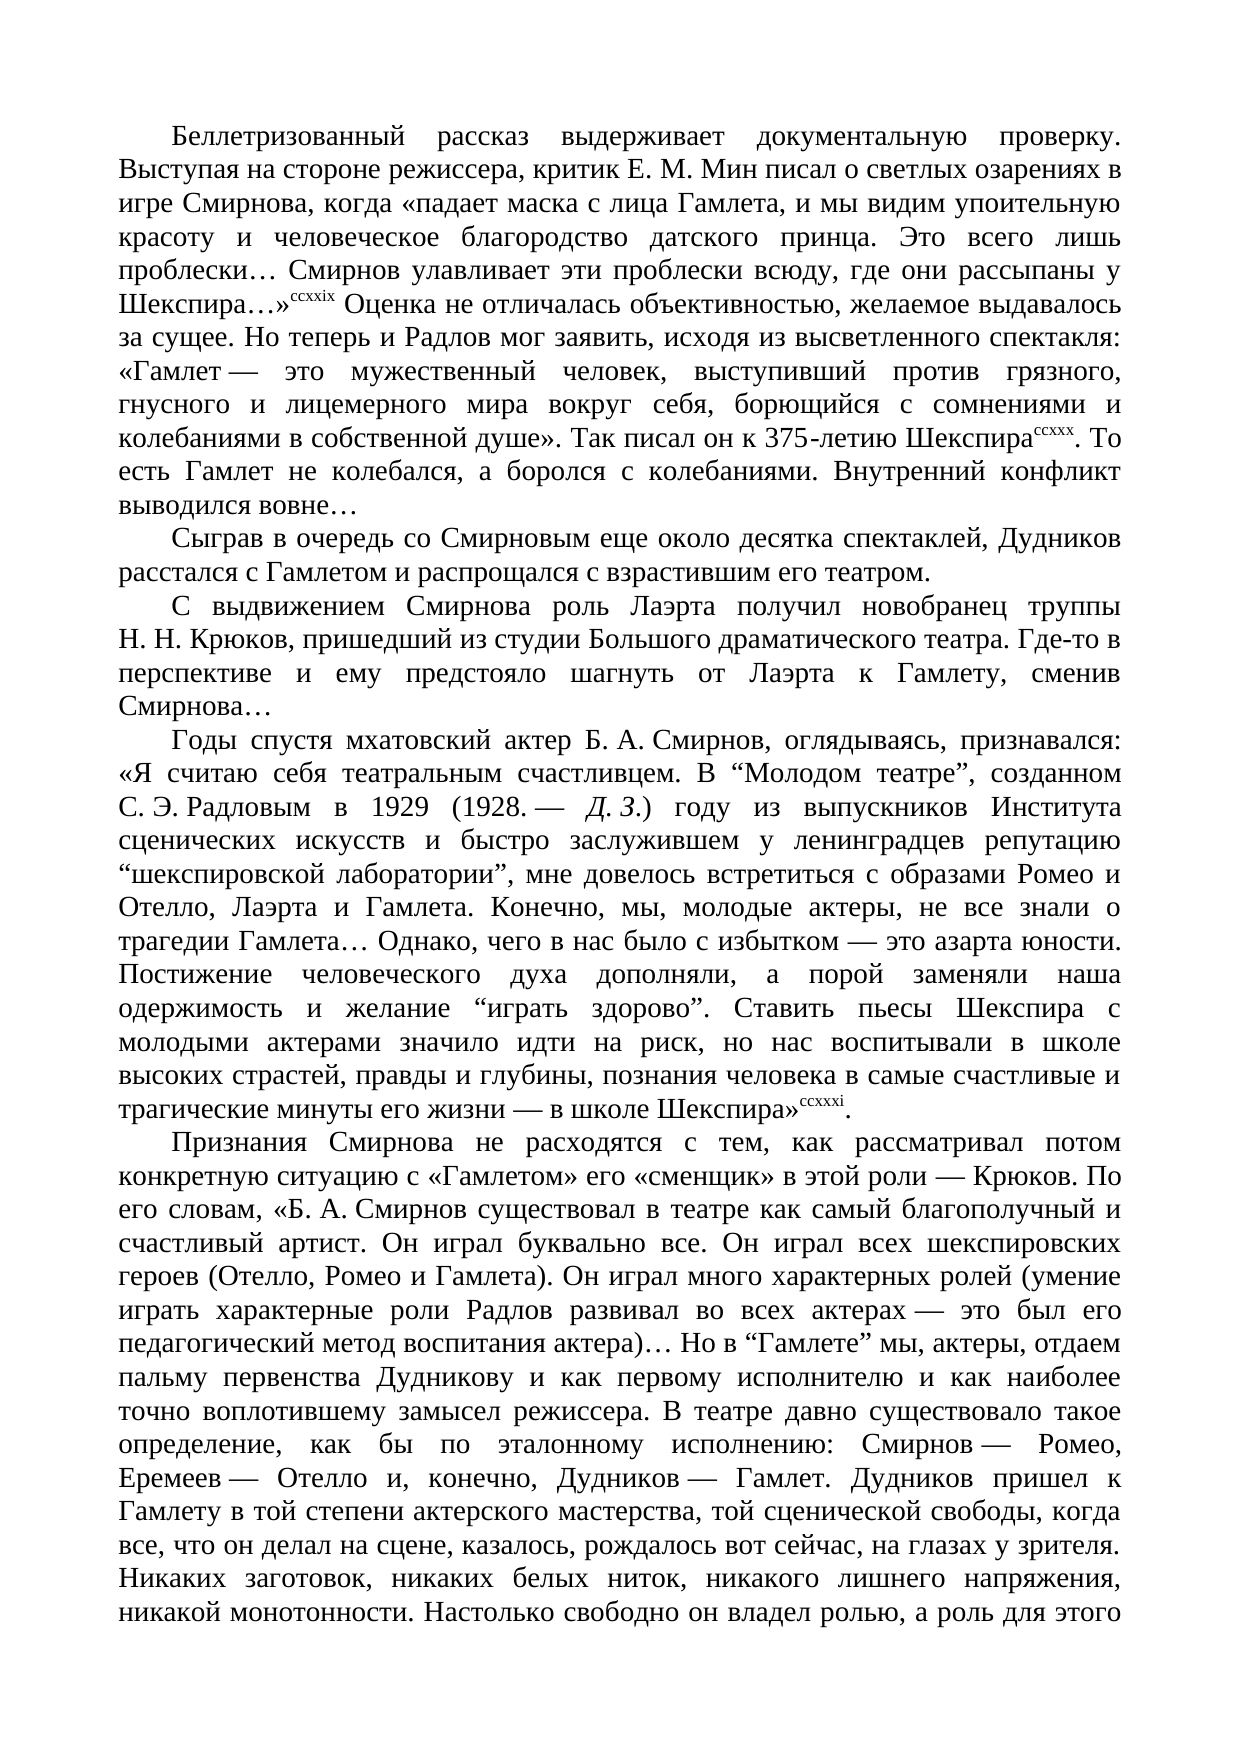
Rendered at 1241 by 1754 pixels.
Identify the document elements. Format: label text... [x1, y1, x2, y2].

text Сыграв в очередь со Смирновым еще около десятка спектаклей, Дудников расстался с Гамлетом и распрощался с взрастившим его театром. [118, 521, 1122, 588]
text Годы спустя мхатовский актер Б. А. Смирнов, оглядываясь, признавался: «Я считаю себя театральным счастливцем. В “Молодом театре”, созданном С. Э. Радловым в 1929 (1928. — Д. З.) году из выпускников Института сценических искусств и быстро заслужившем у ленинградцев репутацию “шекспировской лаборатории”, мне довелось встретиться с образами Ромео и Отелло, Лаэрта и Гамлета. Конечно, мы, молодые актеры, не все знали о трагедии Гамлета… Однако, чего в нас было с избытком — это азарта юности. Постижение человеческого духа дополняли, а порой заменяли наша одержимость и желание “играть здорово”. Ставить пьесы Шекспира с молодыми актерами значило идти на риск, но нас воспитывали в школе высоких страстей, правды и глубины, познания человека в самые счастливые и трагические минуты его жизни — в школе Шекспира». [118, 722, 1122, 1124]
text Беллетризованный рассказ выдерживает документальную проверку. Выступая на стороне режиссера, критик Е. М. Мин писал о светлых озарениях в игре Смирнова, когда «падает маска с лица Гамлета, и мы видим упоительную красоту и человеческое благородство датского принца. Это всего лишь проблески… Смирнов улавливает эти проблески всюду, где они рассыпаны у Шекспира…» Оценка не отличалась объективностью, желаемое выдавалось за сущее. Но теперь и Радлов мог заявить, исходя из высветленного спектакля: «Гамлет — это мужественный человек, выступивший против грязного, гнусного и лицемерного мира вокруг {96} себя, борющийся с сомнениями и колебаниями в собственной душе». Так писал он к 375-летию Шекспира. То есть Гамлет не колебался, а боролся с колебаниями. Внутренний конфликт выводился вовне… [118, 118, 1122, 521]
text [118, 1124, 1122, 1627]
text С выдвижением Смирнова роль Лаэрта получил новобранец труппы Н. Н. Крюков, пришедший из студии Большого драматического театра. Где-то в перспективе и ему предстояло шагнуть от Лаэрта к Гамлету, сменив Смирнова… [118, 588, 1122, 722]
